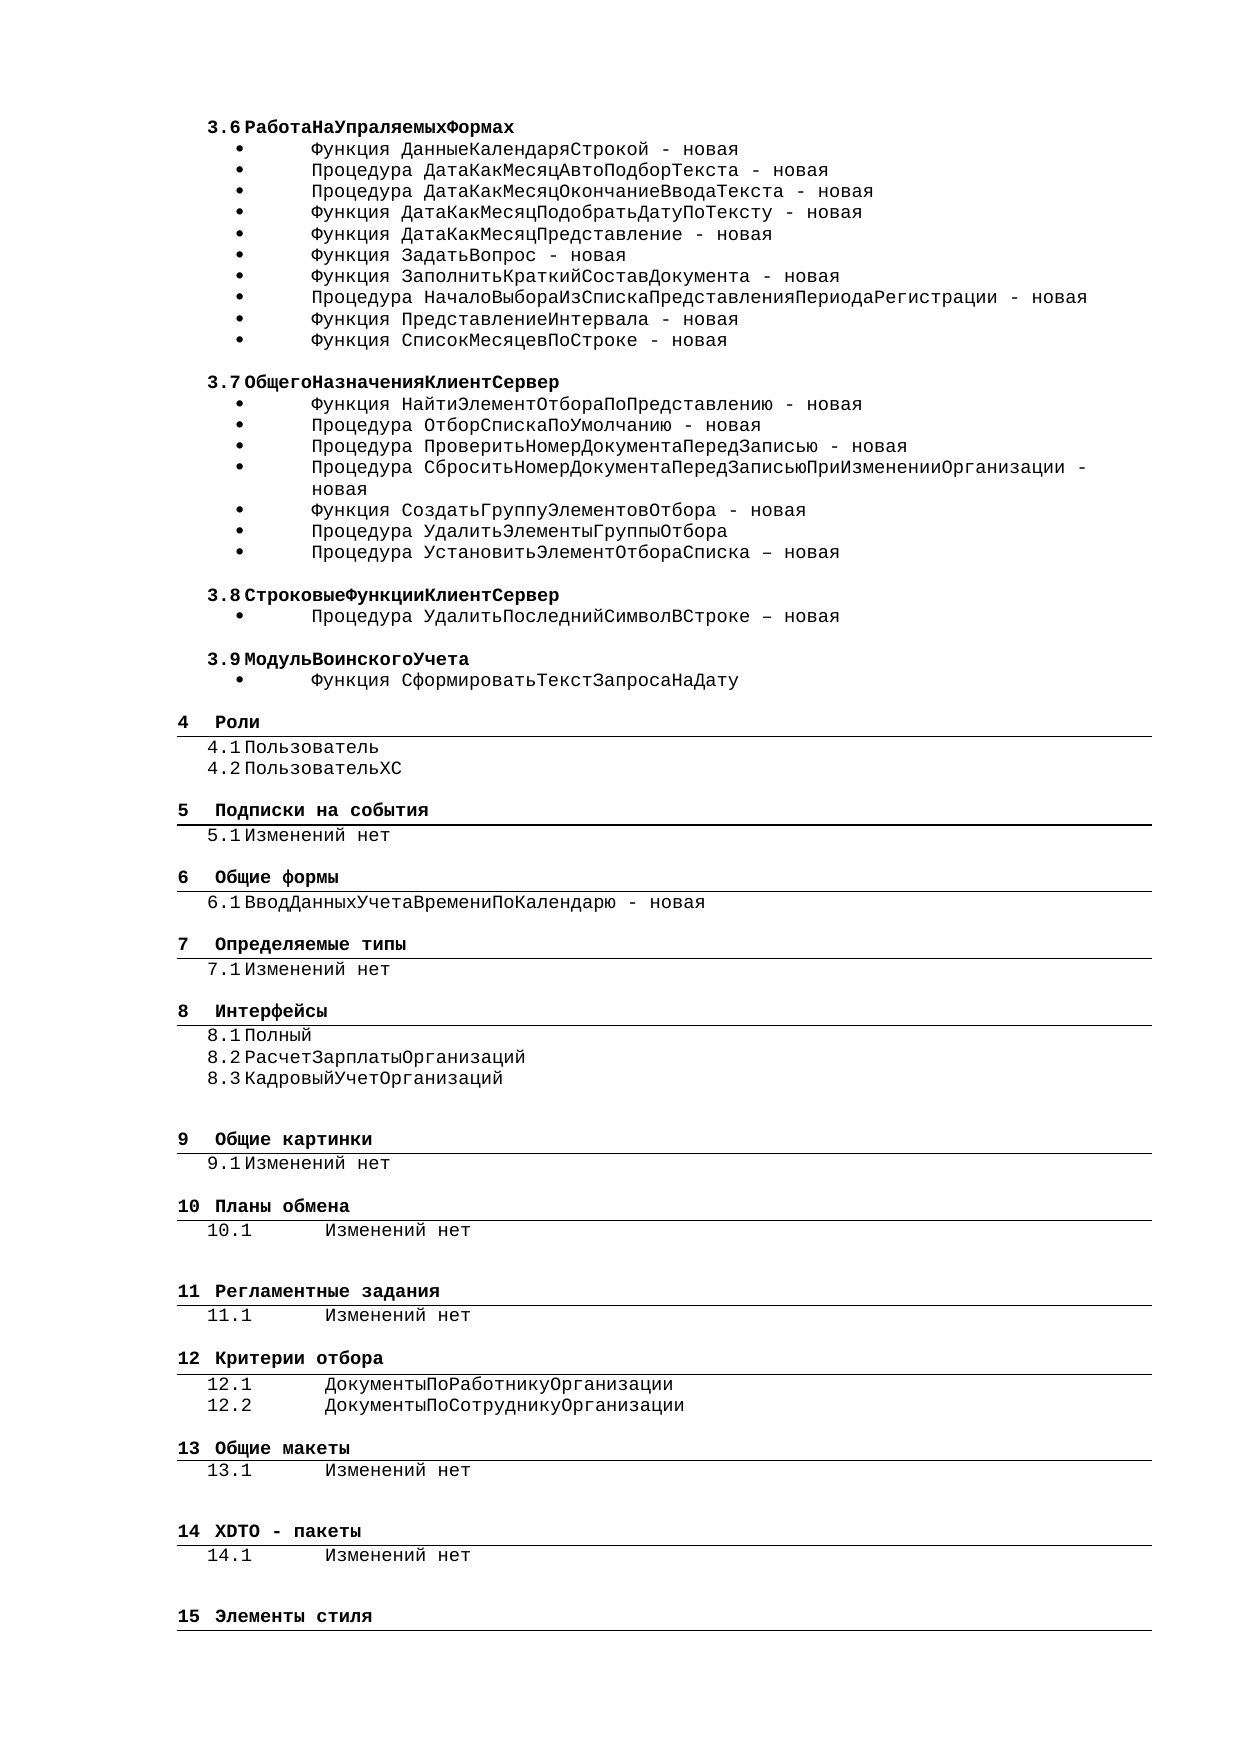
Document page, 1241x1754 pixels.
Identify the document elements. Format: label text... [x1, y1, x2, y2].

list Изменений нет [207, 1221, 1152, 1242]
list РасчетЗарплатыОрганизаций [207, 1047, 1152, 1069]
list МодульВоинскогоУчета [207, 649, 1152, 671]
list Планы обмена [177, 1196, 1152, 1220]
list Пользователь [207, 737, 1152, 759]
list Функция ДатаКакМесяцПодобратьДатуПоТексту - новая [236, 203, 1152, 224]
list Подписки на события [177, 801, 1152, 824]
list РаботаНаУпраляемыхФормах [207, 118, 1152, 139]
list Процедура НачалоВыбораИзСпискаПредставленияПериодаРегистрации - новая [236, 288, 1152, 309]
list Процедура ПроверитьНомерДокументаПередЗаписью - новая [236, 437, 1152, 458]
list Функция СформироватьТекстЗапросаНаДату [236, 671, 1152, 692]
list Определяемые типы [177, 935, 1152, 958]
list Функция ДатаКакМесяцПредставление - новая [236, 224, 1152, 246]
list Процедура УдалитьЭлементыГруппыОтбора [236, 522, 1152, 543]
list Изменений нет [207, 1546, 1152, 1567]
list Процедура УстановитьЭлементОтбораСписка – новая [236, 543, 1152, 564]
list Функция ЗадатьВопрос - новая [236, 246, 1152, 267]
list Критерии отбора [177, 1348, 1152, 1374]
list ДокументыПоРаботникуОрганизации [207, 1375, 1152, 1396]
list XDTO - пакеты [177, 1522, 1152, 1545]
list Интерфейсы [177, 1002, 1152, 1025]
list Функция СписокМесяцевПоСтроке - новая [236, 331, 1152, 352]
list Регламентные задания [177, 1282, 1152, 1305]
list Процедура УдалитьПоследнийСимволВСтроке – новая [236, 607, 1152, 628]
list Функция ЗаполнитьКраткийСоставДокумента - новая [236, 267, 1152, 288]
list Функция СоздатьГруппуЭлементовОтбора - новая [236, 501, 1152, 522]
list Процедура ДатаКакМесяцОкончаниеВводаТекста - новая [236, 182, 1152, 203]
list Изменений нет [207, 1461, 1152, 1482]
list КадровыйУчетОрганизаций [207, 1069, 1152, 1090]
list Изменений нет [207, 826, 1152, 847]
list ПользовательХС [207, 759, 1152, 780]
list ДокументыПоСотрудникуОрганизации [207, 1396, 1152, 1417]
list Общие картинки [177, 1129, 1152, 1153]
list Изменений нет [207, 1306, 1152, 1327]
list ВводДанныхУчетаВремениПоКалендарю - новая [207, 892, 1152, 914]
list Общие формы [177, 868, 1152, 891]
list Функция ДанныеКалендаряСтрокой - новая [236, 139, 1152, 161]
list Процедура СброситьНомерДокументаПередЗаписьюПриИзмененииОрганизации - новая [236, 458, 1152, 501]
list Изменений нет [207, 959, 1152, 981]
list СтроковыеФункцииКлиентСервер [207, 586, 1152, 607]
list Процедура ОтборСпискаПоУмолчанию - новая [236, 416, 1152, 437]
list Общие макеты [177, 1439, 1152, 1460]
list Функция ПредставлениеИнтервала - новая [236, 309, 1152, 331]
list Элементы стиля [177, 1607, 1152, 1630]
list ОбщегоНазначенияКлиентСервер [207, 373, 1152, 394]
list Процедура ДатаКакМесяцАвтоПодборТекста - новая [236, 161, 1152, 182]
list Полный [207, 1026, 1152, 1047]
list Изменений нет [207, 1154, 1152, 1175]
list Функция НайтиЭлементОтбораПоПредставлению - новая [236, 394, 1152, 416]
list Роли [177, 713, 1152, 736]
